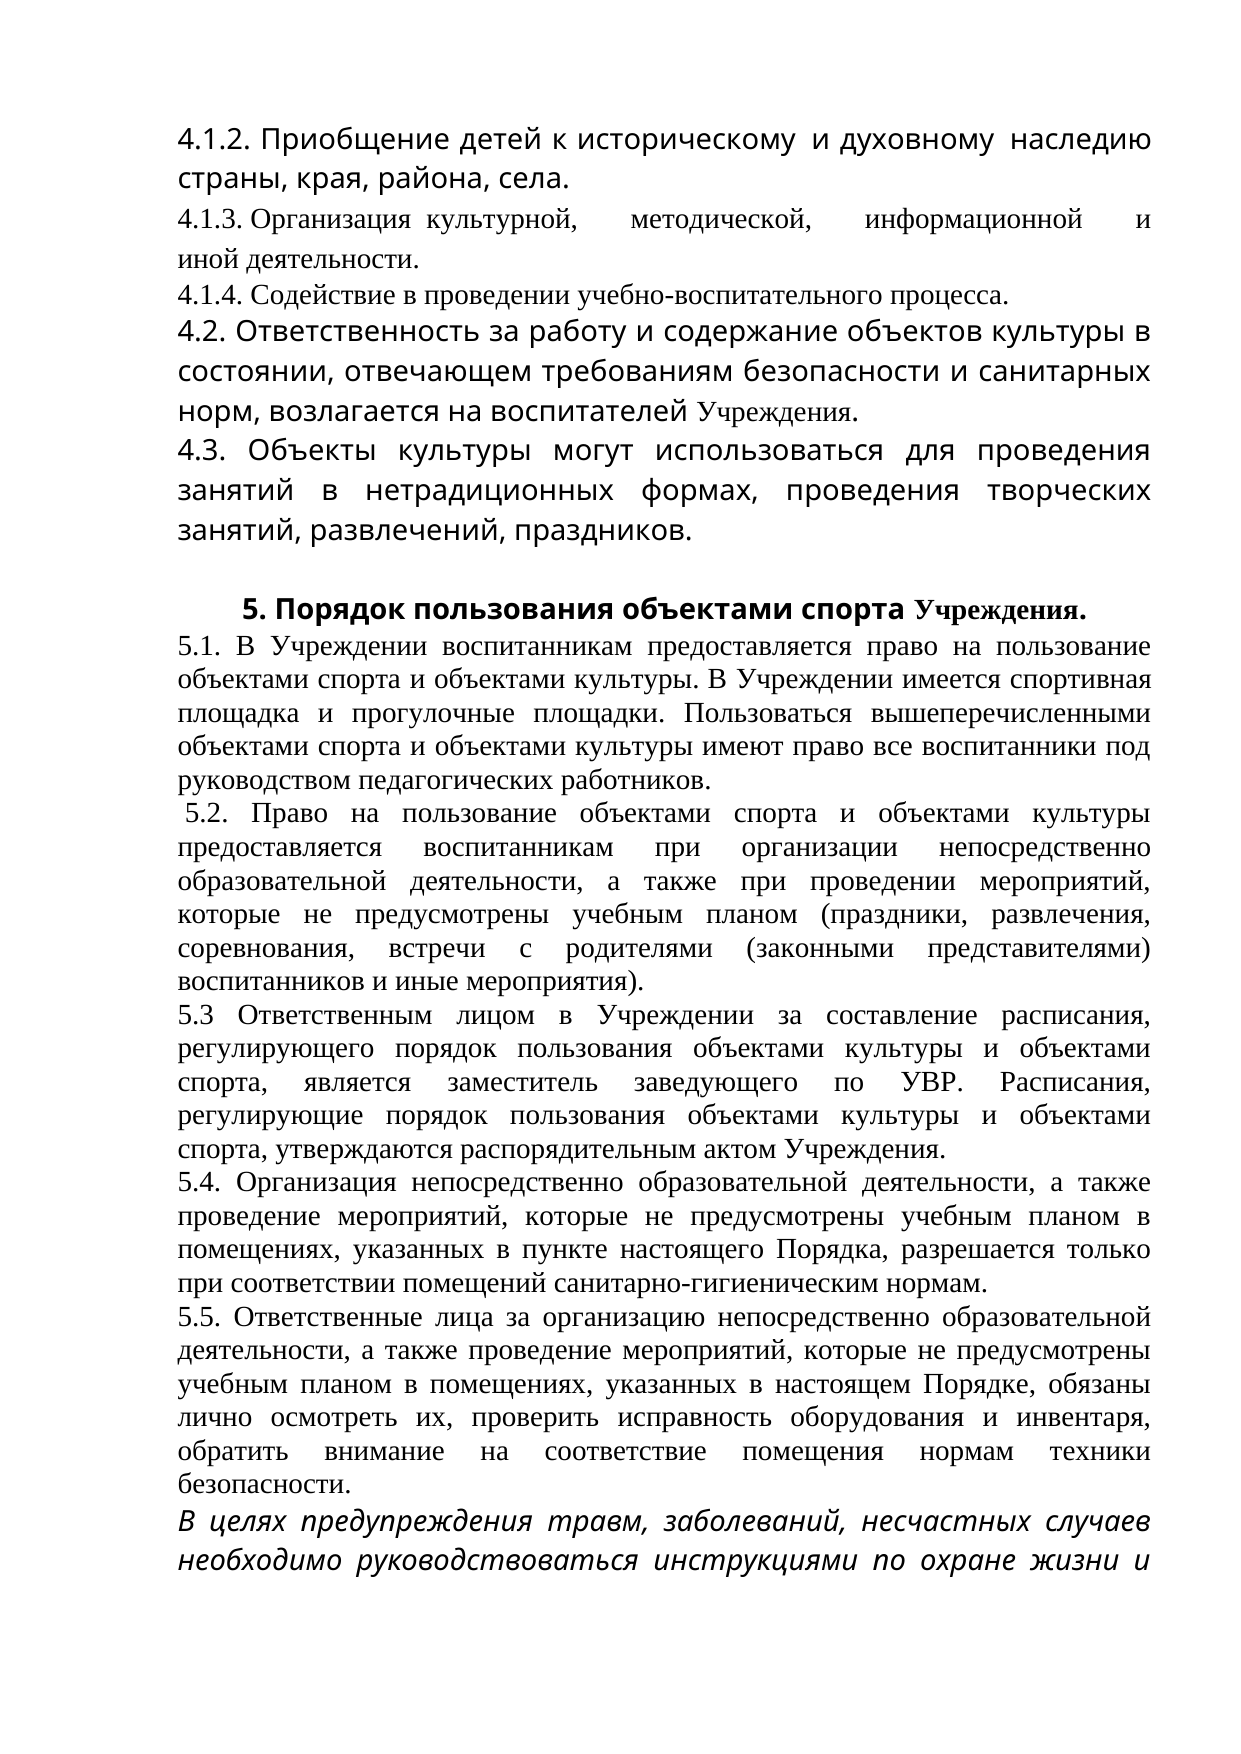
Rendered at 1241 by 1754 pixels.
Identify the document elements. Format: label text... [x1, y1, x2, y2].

text 4.1.2. Приобщение детей к историческому и духовному наследию страны, края, района, села. [177, 118, 1152, 197]
text 4.1.3. Организация культурной, методической, информационной и иной деятельности. [177, 197, 1152, 277]
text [177, 1500, 1152, 1579]
text 5. Порядок пользования объектами спорта Учреждения. [177, 588, 1152, 628]
text 4.2. Ответственность за работу и содержание объектов культуры в состоянии, отвечающем требованиям безопасности и санитарных норм, возлагается на воспитателей Учреждения. [177, 310, 1152, 429]
text 5.3 Ответственным лицом в Учреждении за составление расписания, регулирующего порядок пользования объектами культуры и объектами спорта, является заместитель заведующего по УВР. Расписания, регулирующие порядок пользования объектами культуры и объектами спорта, утверждаются распорядительным актом Учреждения. [177, 997, 1152, 1164]
text 5.2. Право на пользование объектами спорта и объектами культуры предоставляется воспитанникам при организации непосредственно образовательной деятельности, а также при проведении мероприятий, которые не предусмотрены учебным планом (праздники, развлечения, соревнования, встречи с родителями (законными представителями) воспитанников и иные мероприятия). [177, 796, 1152, 997]
text 5.4. Организация непосредственно образовательной деятельности, а также проведение мероприятий, которые не предусмотрены учебным планом в помещениях, указанных в пункте настоящего Порядка, разрешается только при соответствии помещений санитарно-гигиеническим нормам. [177, 1164, 1152, 1299]
text 5.5. Ответственные лица за организацию непосредственно образовательной деятельности, а также проведение мероприятий, которые не предусмотрены учебным планом в помещениях, указанных в настоящем Порядке, обязаны лично осмотреть их, проверить исправность оборудования и инвентаря, обратить внимание на соответствие помещения нормам техники безопасности. [177, 1299, 1152, 1500]
text 4.3. Объекты культуры могут использоваться для проведения занятий в нетрадиционных формах, проведения творческих занятий, развлечений, праздников. [177, 429, 1152, 548]
text 4.1.4. Содействие в проведении учебно-воспитательного процесса. [177, 277, 1152, 310]
text 5.1. В Учреждении воспитанникам предоставляется право на пользование объектами спорта и объектами культуры. В Учреждении имеется спортивная площадка и прогулочные площадки. Пользоваться вышеперечисленными объектами спорта и объектами культуры имеют право все воспитанники под руководством педагогических работников. [177, 628, 1152, 796]
